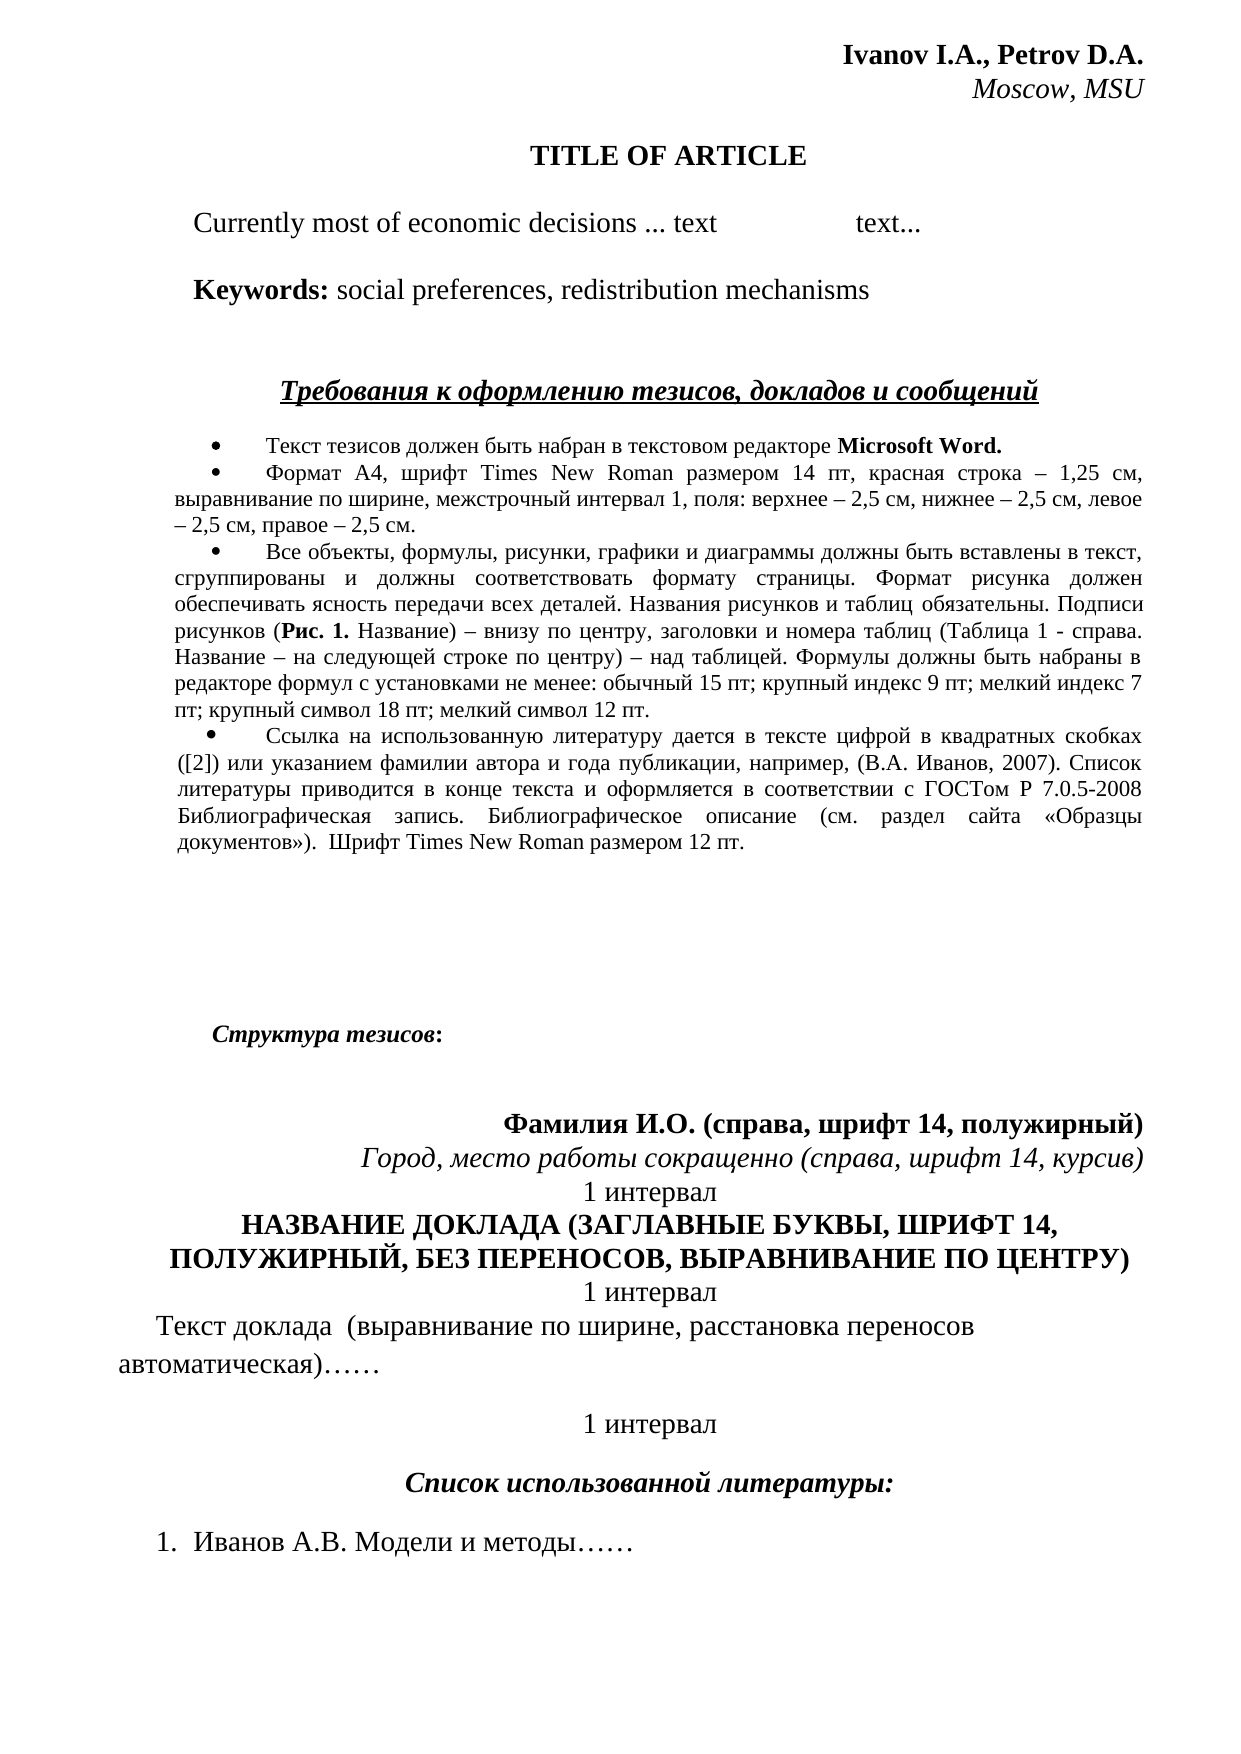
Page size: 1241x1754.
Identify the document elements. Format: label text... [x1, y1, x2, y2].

list Формат А4, шрифт Times New Roman размером 14 пт, красная строка – 1,25 см, выравнивание по ширине, межстрочный интервал 1, поля: верхнее – 2,5 см, нижнее – 2,5 см, левое – 2,5 см, правое – 2,5 см. [174, 459, 1144, 538]
text 1 интервал [118, 1406, 1144, 1439]
list Ссылка на использованную литературу дается в тексте цифрой в квадратных скобках ([2]) или указанием фамилии автора и года публикации, например, (В.А. Иванов, 2007). Список литературы приводится в конце текста и оформляется в соответствии с ГОСТом Р 7.0.5-2008 Библиографическая запись. Библиографическое описание (см. раздел сайта «Образцы документов»). Шрифт Times New Roman размером 12 пт. [177, 722, 1144, 854]
text 1 интервал [118, 1174, 1144, 1207]
text Ivanov I.A., Petrov D.A. [118, 37, 1144, 71]
text Currently most of economic decisions ... text text... [118, 205, 1144, 239]
text 1 интервал [118, 1274, 1144, 1308]
text НАЗВАНИЕ ДОКЛАДА (ЗАГЛАВНЫЕ БУКВЫ, ШРИФТ 14, [118, 1207, 1144, 1241]
text Город, место работы сокращенно (справа, шрифт 14, курсив) [118, 1140, 1144, 1174]
text Moscow, MSU [118, 71, 1144, 104]
text ПОЛУЖИРНЫЙ, БЕЗ ПЕРЕНОСОВ, ВЫРАВНИВАНИЕ ПО ЦЕНТРУ) [118, 1241, 1144, 1274]
text Список использованной литературы: [118, 1465, 1144, 1499]
text Фамилия И.О. (справа, шрифт 14, полужирный) [118, 1107, 1144, 1140]
list Иванов А.В. Модели и методы…… [118, 1524, 1144, 1558]
list Текст тезисов должен быть набран в текстовом редакторе Microsoft Word. [174, 432, 1144, 459]
text Требования к оформлению тезисов, докладов и сообщений [118, 373, 1144, 406]
text Keywords: social preferences, redistribution mechanisms [118, 272, 1144, 306]
text Текст доклада (выравнивание по ширине, расстановка переносов автоматическая)…… [118, 1308, 1144, 1380]
text TITLE OF ARTICLE [118, 138, 1144, 172]
text Структура тезисов: [212, 1019, 1144, 1048]
list Все объекты, формулы, рисунки, графики и диаграммы должны быть вставлены в текст, сгруппированы и должны соответствовать формату страницы. Формат рисунка должен обеспечивать ясность передачи всех деталей. Названия рисунков и таблиц обязательны. Подписи рисунков (Рис. 1. Название) – внизу по центру, заголовки и номера таблиц (Таблица 1 - справа. Название – на следующей строке по центру) – над таблицей. Формулы должны быть набраны в редакторе формул с установками не менее: обычный 15 пт; крупный индекс 9 пт; мелкий индекс 7 пт; крупный символ 18 пт; мелкий символ 12 пт. [174, 538, 1144, 722]
